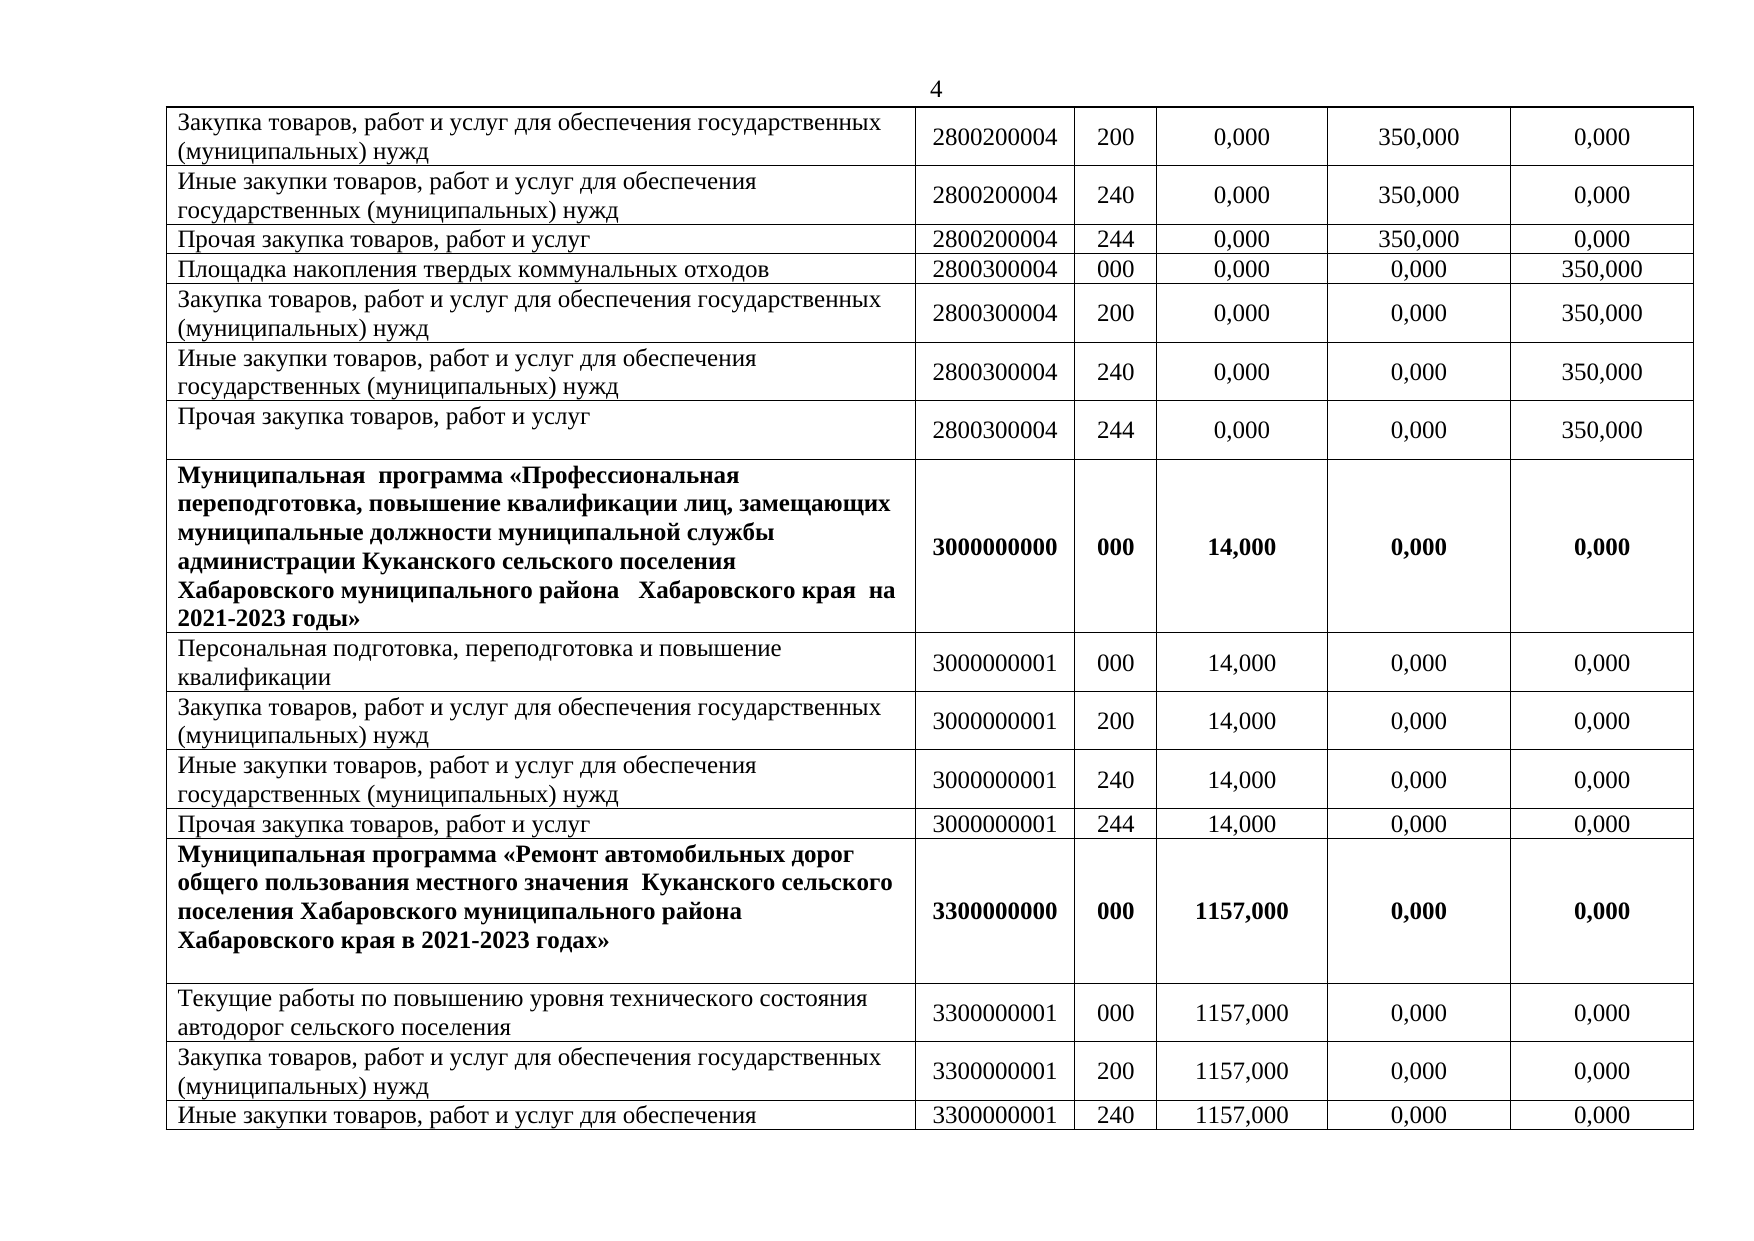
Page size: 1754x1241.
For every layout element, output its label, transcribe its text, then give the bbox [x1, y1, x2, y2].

table_cell Прочая закупка товаров, работ и услуг [167, 225, 915, 253]
table_cell 244 [1075, 809, 1156, 838]
table_cell 350,000 [1328, 108, 1510, 165]
table_cell 0,000 [1328, 692, 1510, 749]
table_cell Текущие работы по повышению уровня технического состояния автодорог сельского поселения [167, 984, 915, 1041]
table_cell Закупка товаров, работ и услуг для обеспечения государственных (муниципальных) нужд [167, 1042, 915, 1099]
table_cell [167, 1101, 915, 1129]
table_cell 14,000 [1157, 460, 1327, 632]
table_cell Муниципальная программа «Ремонт автомобильных дорог общего пользования местного значения Куканского сельского поселения Хабаровского муниципального района Хабаровского края в 2021-2023 годах» [167, 839, 915, 982]
table_cell 1157,000 [1157, 984, 1327, 1041]
table_cell 240 [1075, 343, 1156, 400]
table_cell 000 [1075, 839, 1156, 982]
table_cell 0,000 [1511, 984, 1693, 1041]
table_cell 240 [1075, 750, 1156, 808]
table_cell 0,000 [1157, 254, 1327, 283]
table_cell 350,000 [1328, 166, 1510, 223]
table_cell 0,000 [1511, 1042, 1693, 1099]
table_cell 0,000 [1511, 460, 1693, 632]
table_cell 200 [1075, 1042, 1156, 1099]
table_cell 2800200004 [916, 166, 1074, 223]
table_cell 0,000 [1511, 1101, 1693, 1129]
table_cell Закупка товаров, работ и услуг для обеспечения государственных (муниципальных) нужд [167, 284, 915, 342]
table_cell 350,000 [1511, 284, 1693, 342]
table_cell 0,000 [1328, 401, 1510, 459]
table_cell 0,000 [1157, 166, 1327, 223]
table_cell 0,000 [1328, 1101, 1510, 1129]
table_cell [167, 166, 915, 223]
table_cell Муниципальная программа «Профессиональная переподготовка, повышение квалификации лиц, замещающих муниципальные должности муниципальной службы администрации Куканского сельского поселения Хабаровского муниципального района Хабаровского края на 2021-2023 годы» [167, 460, 915, 632]
table_cell 350,000 [1511, 343, 1693, 400]
table_cell Закупка товаров, работ и услуг для обеспечения государственных (муниципальных) нужд [167, 108, 915, 165]
table_cell Прочая закупка товаров, работ и услуг [167, 401, 915, 459]
table_cell 3000000001 [916, 750, 1074, 808]
table_cell Иные закупки товаров, работ и услуг для обеспечения государственных (муниципальных) нужд [167, 343, 915, 400]
table_cell 350,000 [1511, 401, 1693, 459]
table_cell 1157,000 [1157, 1101, 1327, 1129]
table_cell 000 [1075, 633, 1156, 691]
table_cell 0,000 [1511, 225, 1693, 253]
table_cell 14,000 [1157, 633, 1327, 691]
table_cell 0,000 [1328, 839, 1510, 982]
table_cell 2800200004 [916, 108, 1074, 165]
table_cell 0,000 [1328, 460, 1510, 632]
table_cell 2800300004 [916, 254, 1074, 283]
table_cell 0,000 [1328, 984, 1510, 1041]
table_cell 3300000001 [916, 1101, 1074, 1129]
table_cell 3300000001 [916, 984, 1074, 1041]
table_cell Иные закупки товаров, работ и услуг для обеспечения государственных (муниципальных) нужд [167, 750, 915, 808]
table_cell 1157,000 [1157, 1042, 1327, 1099]
table_cell 3000000001 [916, 692, 1074, 749]
table_cell 1157,000 [1157, 839, 1327, 982]
table_cell 0,000 [1328, 809, 1510, 838]
table_cell 14,000 [1157, 750, 1327, 808]
table_cell 0,000 [1157, 108, 1327, 165]
table_cell 244 [1075, 401, 1156, 459]
table_cell 0,000 [1328, 1042, 1510, 1099]
table_cell 2800300004 [916, 284, 1074, 342]
table_cell 0,000 [1511, 692, 1693, 749]
table_cell Закупка товаров, работ и услуг для обеспечения государственных (муниципальных) нужд [167, 692, 915, 749]
table_cell 200 [1075, 108, 1156, 165]
table_cell Площадка накопления твердых коммунальных отходов [167, 254, 915, 283]
table_cell 0,000 [1157, 401, 1327, 459]
table_cell 350,000 [1511, 254, 1693, 283]
table_cell 0,000 [1511, 839, 1693, 982]
table_cell 3000000001 [916, 809, 1074, 838]
table_cell 240 [1075, 1101, 1156, 1129]
table_cell 0,000 [1157, 225, 1327, 253]
table_cell 244 [1075, 225, 1156, 253]
table_cell 0,000 [1328, 284, 1510, 342]
table_cell 0,000 [1328, 750, 1510, 808]
table_cell 0,000 [1157, 343, 1327, 400]
table_cell Персональная подготовка, переподготовка и повышение квалификации [167, 633, 915, 691]
table_cell 200 [1075, 692, 1156, 749]
table_cell 000 [1075, 984, 1156, 1041]
table_cell 200 [1075, 284, 1156, 342]
table_cell 000 [1075, 254, 1156, 283]
table_cell 0,000 [1328, 254, 1510, 283]
table_cell Прочая закупка товаров, работ и услуг [167, 809, 915, 838]
table_cell 3300000000 [916, 839, 1074, 982]
table_cell 2800300004 [916, 343, 1074, 400]
table_cell 0,000 [1511, 809, 1693, 838]
table_cell 0,000 [1328, 633, 1510, 691]
table_cell 14,000 [1157, 692, 1327, 749]
table_cell 0,000 [1511, 750, 1693, 808]
table_cell 3300000001 [916, 1042, 1074, 1099]
table_cell 3000000000 [916, 460, 1074, 632]
table_cell 3000000001 [916, 633, 1074, 691]
table_cell 2800300004 [916, 401, 1074, 459]
table_cell 0,000 [1511, 108, 1693, 165]
table_cell 0,000 [1328, 343, 1510, 400]
table_cell 2800200004 [916, 225, 1074, 253]
table_cell 350,000 [1328, 225, 1510, 253]
table_cell 0,000 [1511, 166, 1693, 223]
table_cell 000 [1075, 460, 1156, 632]
table_cell 240 [1075, 166, 1156, 223]
table_cell 0,000 [1157, 284, 1327, 342]
table_cell 14,000 [1157, 809, 1327, 838]
table_cell 0,000 [1511, 633, 1693, 691]
